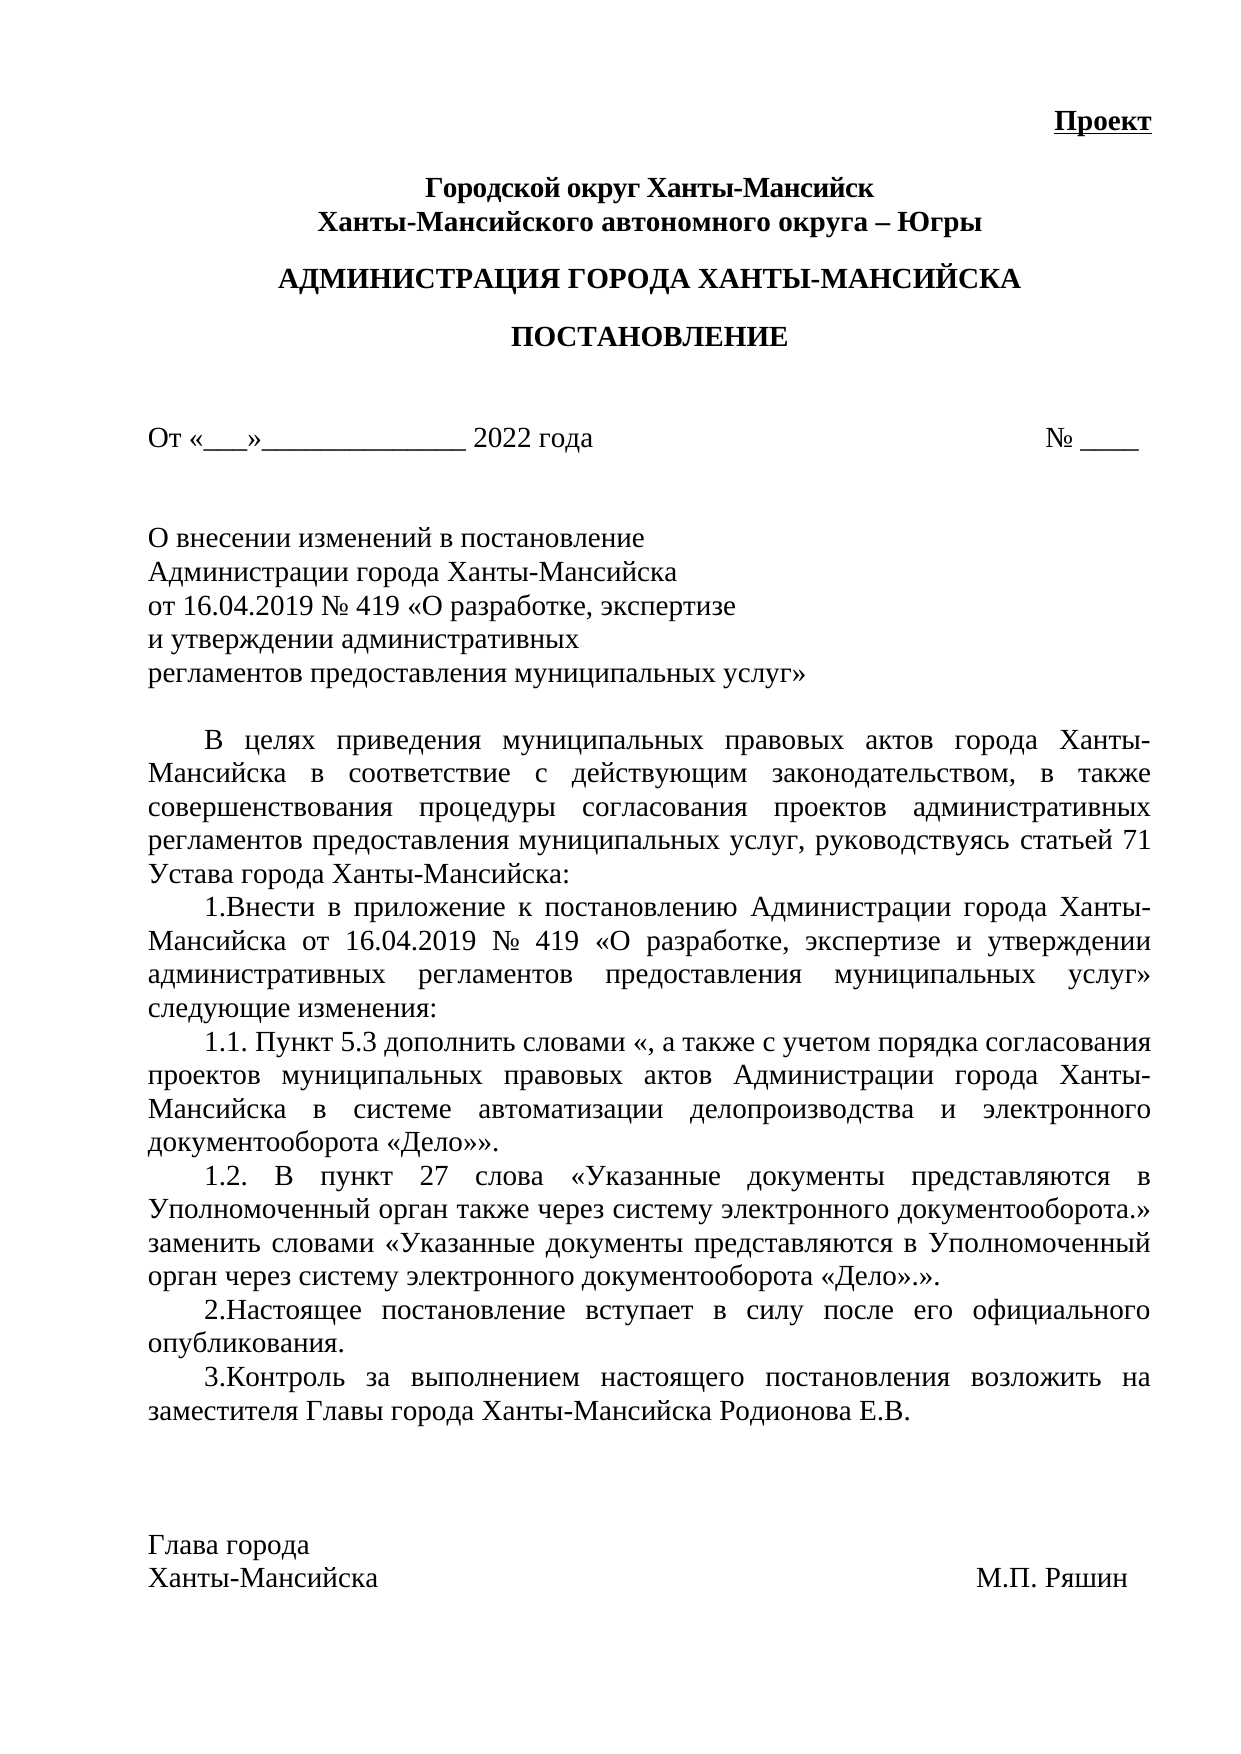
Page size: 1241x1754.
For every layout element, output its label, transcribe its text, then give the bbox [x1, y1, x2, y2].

title Ханты-Мансийска М.П. Ряшин [148, 1560, 1152, 1594]
text В целях приведения муниципальных правовых актов города Ханты-Мансийска в соответствие с действующим законодательством, в также совершенствования процедуры согласования проектов административных регламентов предоставления муниципальных услуг, руководствуясь статьей 71 Устава города Ханты-Мансийска: [148, 722, 1152, 889]
title ПОСТАНОВЛЕНИЕ [148, 319, 1152, 353]
text 1.2. В пункт 27 слова «Указанные документы представляются в Уполномоченный орган также через систему электронного документооборота.» заменить словами «Указанные документы представляются в Уполномоченный орган через систему электронного документооборота «Дело».». [148, 1158, 1152, 1292]
text 2.Настоящее постановление вступает в силу после его официального опубликования. [148, 1292, 1152, 1359]
title Проект [148, 103, 1152, 137]
title Глава города [148, 1527, 1152, 1560]
text АДМИНИСТРАЦИЯ ГОРОДА ХАНТЫ-МАНСИЙСКА [148, 262, 1152, 295]
text 1.Внести в приложение к постановлению Администрации города Ханты-Мансийска от 16.04.2019 № 419 «О разработке, экспертизе и утверждении административных регламентов предоставления муниципальных услуг» следующие изменения: [148, 889, 1152, 1024]
text 3.Контроль за выполнением настоящего постановления возложить на заместителя Главы города Ханты-Мансийска Родионова Е.В. [148, 1359, 1152, 1426]
text Ханты-Мансийского автономного округа – Югры [148, 204, 1152, 238]
title Администрации города Ханты-Мансийска [148, 554, 1152, 588]
title регламентов предоставления муниципальных услуг» [148, 655, 1152, 688]
title От «___»______________ 2022 года № ____ [148, 420, 1152, 453]
title и утверждении административных [148, 621, 1152, 655]
text 1.1. Пункт 5.3 дополнить словами «, а также с учетом порядка согласования проектов муниципальных правовых актов Администрации города Ханты-Мансийска в системе автоматизации делопроизводства и электронного документооборота «Дело»». [148, 1024, 1152, 1158]
title О внесении изменений в постановление [148, 521, 1152, 554]
text Городской округ Ханты-Мансийск [148, 171, 1152, 204]
title от 16.04.2019 № 419 «О разработке, экспертизе [148, 588, 1152, 621]
